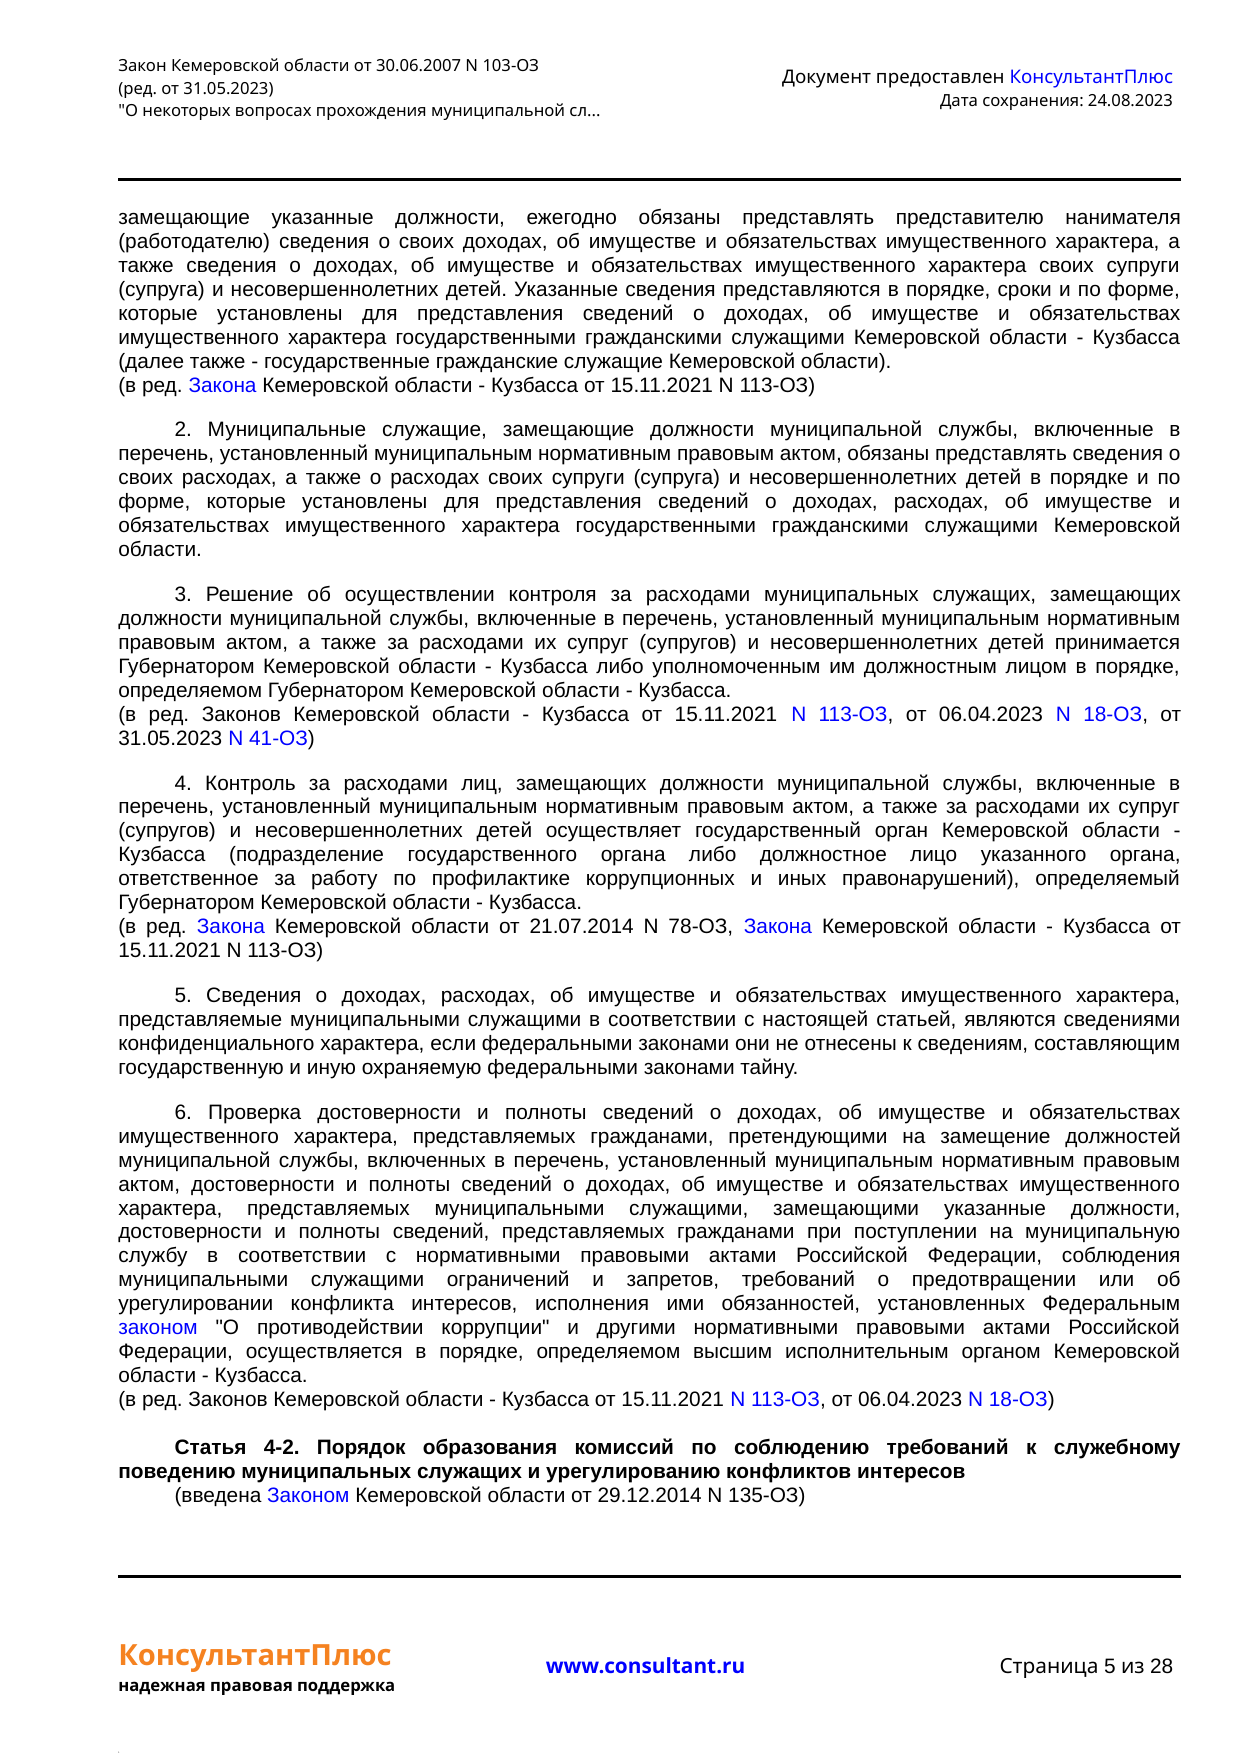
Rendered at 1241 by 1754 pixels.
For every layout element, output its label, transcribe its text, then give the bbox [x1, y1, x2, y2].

text (в ред. Законов Кемеровской области - Кузбасса от 15.11.2021 N 113-ОЗ, от 06.04.2023 N 18-ОЗ, от 31.05.2023 N 41-ОЗ) [118, 702, 1181, 749]
text 3. Решение об осуществлении контроля за расходами муниципальных служащих, замещающих должности муниципальной службы, включенные в перечень, установленный муниципальным нормативным правовым актом, а также за расходами их супруг (супругов) и несовершеннолетних детей принимается Губернатором Кемеровской области - Кузбасса либо уполномоченным им должностным лицом в порядке, определяемом Губернатором Кемеровской области - Кузбасса. [118, 582, 1181, 702]
text (в ред. Закона Кемеровской области от 21.07.2014 N 78-ОЗ, Закона Кемеровской области - Кузбасса от 15.11.2021 N 113-ОЗ) [118, 914, 1181, 962]
text (в ред. Закона Кемеровской области - Кузбасса от 15.11.2021 N 113-ОЗ) [118, 372, 1181, 396]
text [118, 205, 1181, 372]
title Статья 4-2. Порядок образования комиссий по соблюдению требований к служебному поведению муниципальных служащих и урегулированию конфликтов интересов [118, 1435, 1181, 1483]
text (в ред. Законов Кемеровской области - Кузбасса от 15.11.2021 N 113-ОЗ, от 06.04.2023 N 18-ОЗ) [118, 1387, 1181, 1411]
text 4. Контроль за расходами лиц, замещающих должности муниципальной службы, включенные в перечень, установленный муниципальным нормативным правовым актом, а также за расходами их супруг (супругов) и несовершеннолетних детей осуществляет государственный орган Кемеровской области - Кузбасса (подразделение государственного органа либо должностное лицо указанного органа, ответственное за работу по профилактике коррупционных и иных правонарушений), определяемый Губернатором Кемеровской области - Кузбасса. [118, 770, 1181, 914]
text 6. Проверка достоверности и полноты сведений о доходах, об имуществе и обязательствах имущественного характера, представляемых гражданами, претендующими на замещение должностей муниципальной службы, включенных в перечень, установленный муниципальным нормативным правовым актом, достоверности и полноты сведений о доходах, об имуществе и обязательствах имущественного характера, представляемых муниципальными служащими, замещающими указанные должности, достоверности и полноты сведений, представляемых гражданами при поступлении на муниципальную службу в соответствии с нормативными правовыми актами Российской Федерации, соблюдения муниципальными служащими ограничений и запретов, требований о предотвращении или об урегулировании конфликта интересов, исполнения ими обязанностей, установленных Федеральным законом "О противодействии коррупции" и другими нормативными правовыми актами Российской Федерации, осуществляется в порядке, определяемом высшим исполнительным органом Кемеровской области - Кузбасса. [118, 1099, 1181, 1387]
text 2. Муниципальные служащие, замещающие должности муниципальной службы, включенные в перечень, установленный муниципальным нормативным правовым актом, обязаны представлять сведения о своих расходах, а также о расходах своих супруги (супруга) и несовершеннолетних детей в порядке и по форме, которые установлены для представления сведений о доходах, расходах, об имуществе и обязательствах имущественного характера государственными гражданскими служащими Кемеровской области. [118, 417, 1181, 561]
text (введена Законом Кемеровской области от 29.12.2014 N 135-ОЗ) [118, 1483, 1181, 1507]
text 5. Сведения о доходах, расходах, об имуществе и обязательствах имущественного характера, представляемые муниципальными служащими в соответствии с настоящей статьей, являются сведениями конфиденциального характера, если федеральными законами они не отнесены к сведениям, составляющим государственную и иную охраняемую федеральными законами тайну. [118, 983, 1181, 1079]
